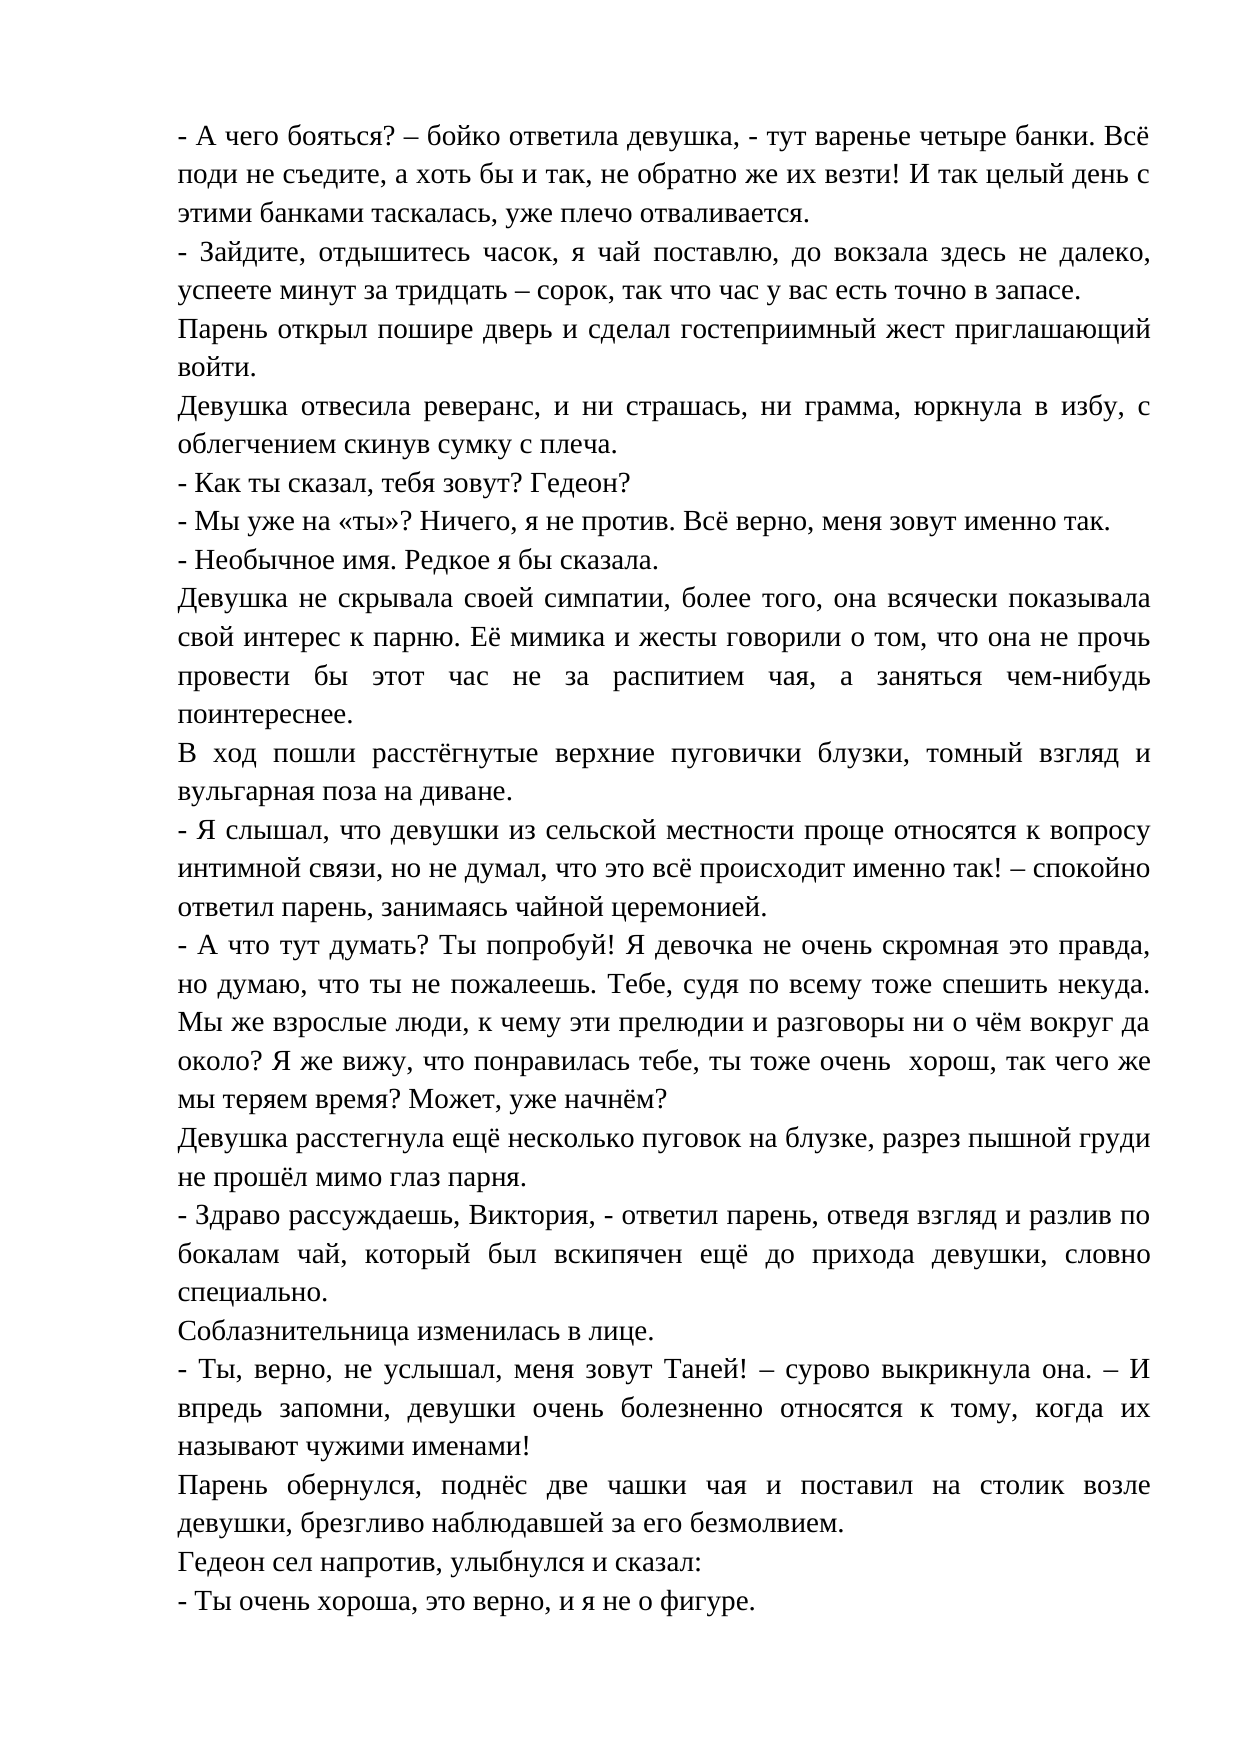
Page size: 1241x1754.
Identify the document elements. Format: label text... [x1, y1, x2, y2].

text Девушка отвесила реверанс, и ни страшась, ни грамма, юркнула в избу, с облегчением скинув сумку с плеча. [177, 388, 1152, 460]
text Соблазнительница изменилась в лице. [177, 1313, 1152, 1346]
text Парень открыл пошире дверь и сделал гостеприимный жест приглашающий войти. [177, 311, 1152, 383]
text - Как ты сказал, тебя зовут? Гедеон? [177, 465, 1152, 498]
text - Мы уже на «ты»? Ничего, я не против. Всё верно, меня зовут именно так. [177, 503, 1152, 537]
text - Здраво рассуждаешь, Виктория, - ответил парень, отведя взгляд и разлив по бокалам чай, который был вскипячен ещё до прихода девушки, словно специально. [177, 1197, 1152, 1308]
text В ход пошли расстёгнутые верхние пуговички блузки, томный взгляд и вульгарная поза на диване. [177, 735, 1152, 807]
text - Я слышал, что девушки из сельской местности проще относятся к вопросу интимной связи, но не думал, что это всё происходит именно так! – спокойно ответил парень, занимаясь чайной церемонией. [177, 812, 1152, 922]
text - Необычное имя. Редкое я бы сказала. [177, 542, 1152, 576]
text Гедеон сел напротив, улыбнулся и сказал: [177, 1544, 1152, 1578]
text - Ты очень хороша, это верно, и я не о фигуре. [177, 1583, 1152, 1616]
text Девушка расстегнула ещё несколько пуговок на блузке, разрез пышной груди не прошёл мимо глаз парня. [177, 1120, 1152, 1192]
text - Зайдите, отдышитесь часок, я чай поставлю, до вокзала здесь не далеко, успеете минут за тридцать – сорок, так что час у вас есть точно в запасе. [177, 234, 1152, 306]
text - Ты, верно, не услышал, меня зовут Таней! – сурово выкрикнула она. – И впредь запомни, девушки очень болезненно относятся к тому, когда их называют чужими именами! [177, 1351, 1152, 1462]
text - А чего бояться? – бойко ответила девушка, - тут варенье четыре банки. Всё поди не съедите, а хоть бы и так, не обратно же их везти! И так целый день с этими банками таскалась, уже плечо отваливается. [177, 118, 1152, 229]
text Парень обернулся, поднёс две чашки чая и поставил на столик возле девушки, брезгливо наблюдавшей за его безмолвием. [177, 1467, 1152, 1539]
text Девушка не скрывала своей симпатии, более того, она всячески показывала свой интерес к парню. Её мимика и жесты говорили о том, что она не прочь провести бы этот час не за распитием чая, а заняться чем-нибудь поинтереснее. [177, 581, 1152, 730]
text - А что тут думать? Ты попробуй! Я девочка не очень скромная это правда, но думаю, что ты не пожалеешь. Тебе, судя по всему тоже спешить некуда. Мы же взрослые люди, к чему эти прелюдии и разговоры ни о чём вокруг да около? Я же вижу, что понравилась тебе, ты тоже очень хорош, так чего же мы теряем время? Может, уже начнём? [177, 927, 1152, 1115]
